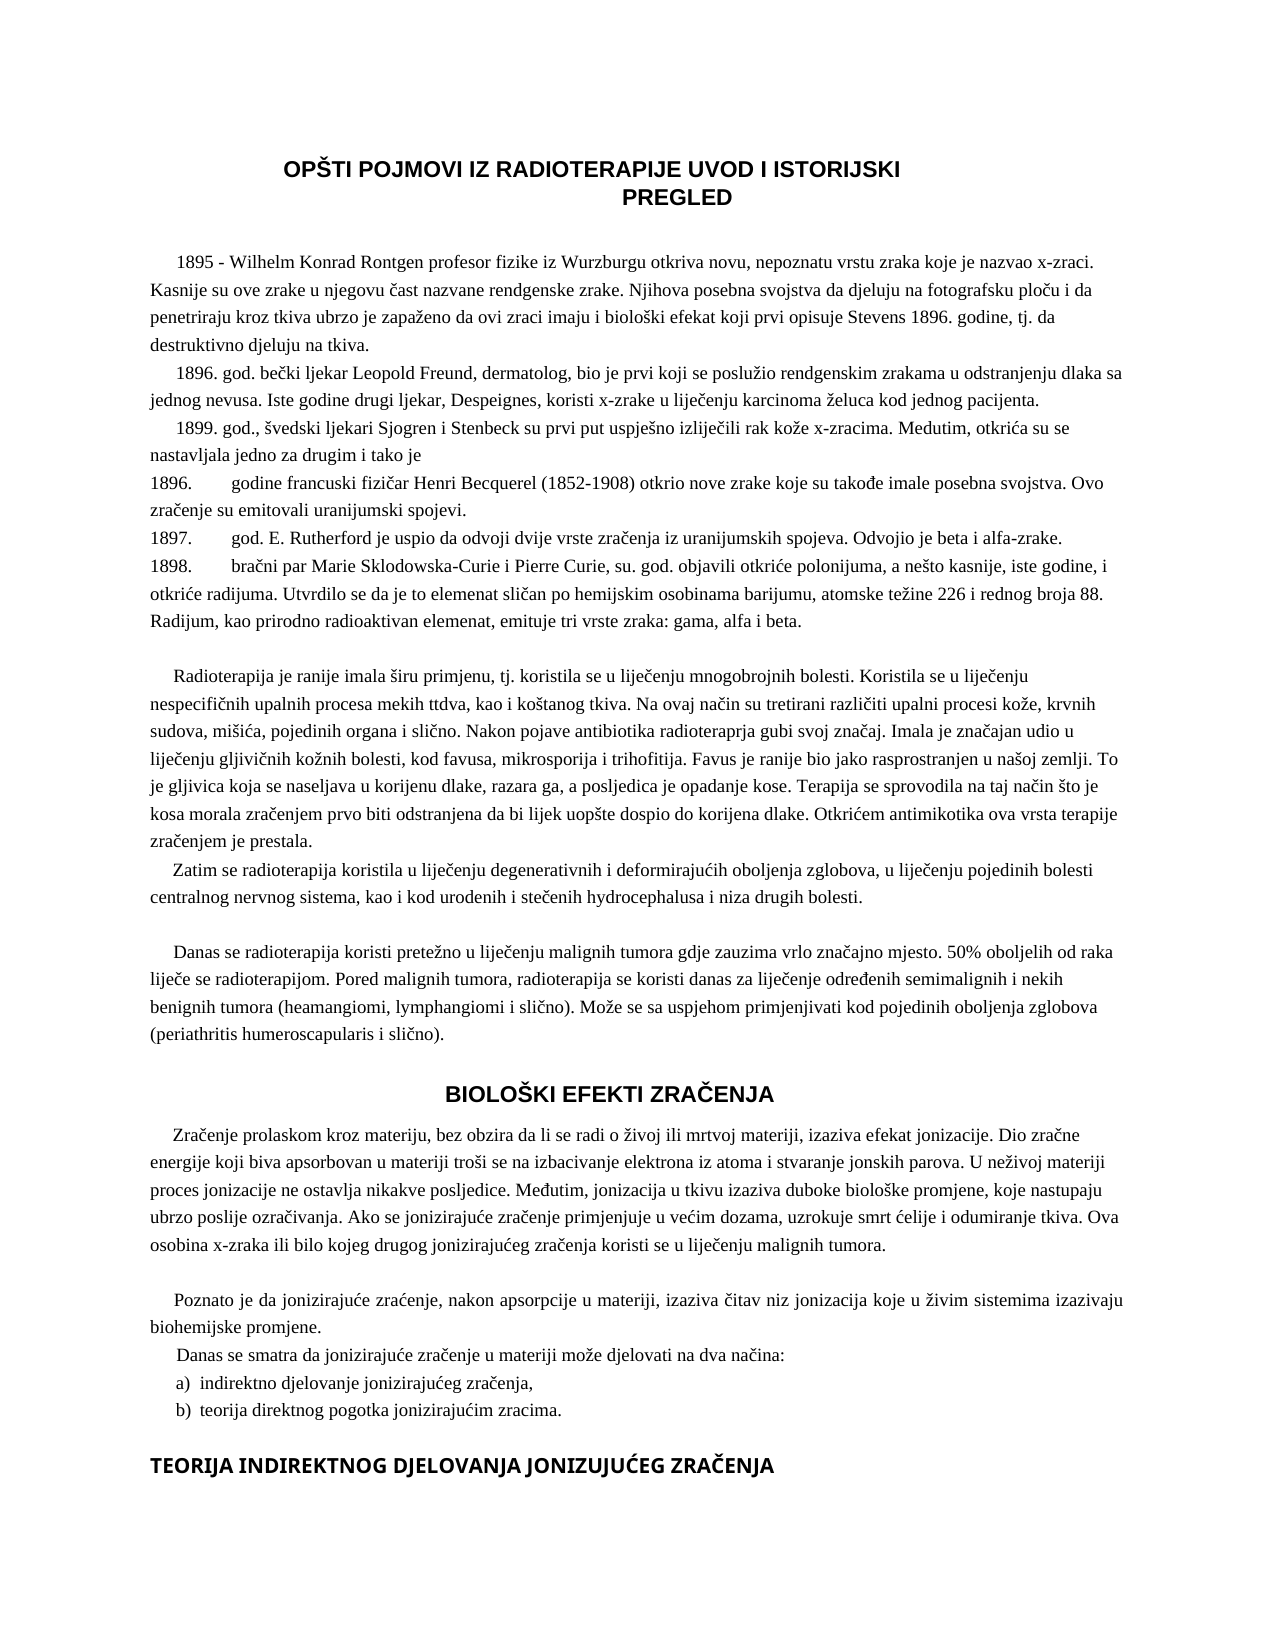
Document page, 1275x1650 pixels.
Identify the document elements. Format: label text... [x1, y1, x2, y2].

text Zatim se radioterapija koristila u liječenju degenerativnih i deformirajućih oboljenja zglobova, u liječenju pojedinih bolesti centralnog nervnog sistema, kao i kod urodenih i stečenih hydrocephalusa i niza drugih bolesti. [150, 854, 1125, 909]
text Danas se radioterapija koristi pretežno u liječenju malignih tumora gdje zauzima vrlo značajno mjesto. 50% oboljelih od raka liječe se radioterapijom. Pored malignih tumora, radioterapija se koristi danas za liječenje određenih semimalignih i nekih benignih tumora (heamangiomi, lymphangiomi i slično). Može se sa uspjehom primjenjivati kod pojedinih oboljenja zglobova (periathritis humeroscapularis i slično). [150, 936, 1125, 1046]
list bračni par Marie Sklodowska-Curie i Pierre Curie, su. god. objavili otkriće polonijuma, a nešto kasnije, iste godine, i otkriće radijuma. Utvrdilo se da je to elemenat sličan po hemijskim osobinama barijumu, atomske težine 226 i rednog broja 88. Radijum, kao prirodno radioaktivan elemenat, emituje tri vrste zraka: gama, alfa i beta. [150, 551, 1125, 633]
text 1899. god., švedski ljekari Sjogren i Stenbeck su prvi put uspješno izliječili rak kože x-zracima. Medutim, otkrića su se nastavljala jedno za drugim i tako je [150, 412, 1125, 467]
text Radioterapija je ranije imala širu primjenu, tj. koristila se u liječenju mnogobrojnih bolesti. Koristila se u liječenju nespecifičnih upalnih procesa mekih ttdva, kao i koštanog tkiva. Na ovaj način su tretirani različiti upalni procesi kože, krvnih sudova, mišića, pojedinih organa i slično. Nakon pojave antibiotika radioteraprja gubi svoj značaj. Imala je značajan udio u liječenju gljivičnih kožnih bolesti, kod favusa, mikrosporija i trihofitija. Favus je ranije bio jako rasprostranjen u našoj zemlji. To je gljivica koja se naseljava u korijenu dlake, razara ga, a posljedica je opadanje kose. Terapija se sprovodila na taj način što je kosa morala zračenjem prvo biti odstranjena da bi lijek uopšte dospio do korijena dlake. Otkrićem antimikotika ova vrsta terapije zračenjem je prestala. [150, 661, 1125, 853]
list indirektno djelovanje jonizirajućeg zračenja, [176, 1367, 1125, 1395]
text 1896. god. bečki ljekar Leopold Freund, dermatolog, bio je prvi koji se poslužio rendgenskim zrakama u odstranjenju dlaka sa jednog nevusa. Iste godine drugi ljekar, Despeignes, koristi x-zrake u liječenju karcinoma želuca kod jednog pacijenta. [150, 357, 1125, 412]
text PREGLED [229, 184, 1125, 211]
list godine francuski fizičar Henri Becquerel (1852-1908) otkrio nove zrake koje su takođe imale posebna svojstva. Ovo zračenje su emitovali uranijumski spojevi. [150, 467, 1125, 522]
text Poznato je da jonizirajuće zraćenje, nakon apsorpcije u materiji, izaziva čitav niz jonizacija koje u živim sistemima izazivaju biohemijske promjene. [150, 1284, 1125, 1339]
text BIOLOŠKI EFEKTI ZRAČENJA [445, 1081, 1125, 1108]
text OPŠTI POJMOVI IZ RADIOTERAPIJE UVOD I ISTORIJSKI [283, 156, 1125, 182]
text Zračenje prolaskom kroz materiju, bez obzira da li se radi o živoj ili mrtvoj materiji, izaziva efekat jonizacije. Dio zračne energije koji biva apsorbovan u materiji troši se na izbacivanje elektrona iz atoma i stvaranje jonskih parova. U neživoj materiji proces jonizacije ne ostavlja nikakve posljedice. Međutim, jonizacija u tkivu izaziva duboke biološke promjene, koje nastupaju ubrzo poslije ozračivanja. Ako se jonizirajuće zračenje primjenjuje u većim dozama, uzrokuje smrt ćelije i odumiranje tkiva. Ova osobina x-zraka ili bilo kojeg drugog jonizirajućeg zračenja koristi se u liječenju malignih tumora. [150, 1119, 1125, 1257]
text Danas se smatra da jonizirajuće zračenje u materiji može djelovati na dva načina: [176, 1340, 1125, 1367]
list teorija direktnog pogotka jonizirajućim zracima. [176, 1395, 1125, 1422]
list god. E. Rutherford je uspio da odvoji dvije vrste zračenja iz uranijumskih spojeva. Odvojio je beta i alfa-zrake. [150, 522, 1125, 550]
text TEORIJA INDIREKTNOG DJELOVANJA JONIZUJUĆEG ZRAČENJA [150, 1451, 1125, 1479]
text 1895 - Wilhelm Konrad Rontgen profesor fizike iz Wurzburgu otkriva novu, nepoznatu vrstu zraka koje je nazvao x-zraci. Kasnije su ove zrake u njegovu čast nazvane rendgenske zrake. Njihova posebna svojstva da djeluju na fotografsku ploču i da penetriraju kroz tkiva ubrzo je zapaženo da ovi zraci imaju i biološki efekat koji prvi opisuje Stevens 1896. godine, tj. da destruktivno djeluju na tkiva. [150, 247, 1125, 357]
